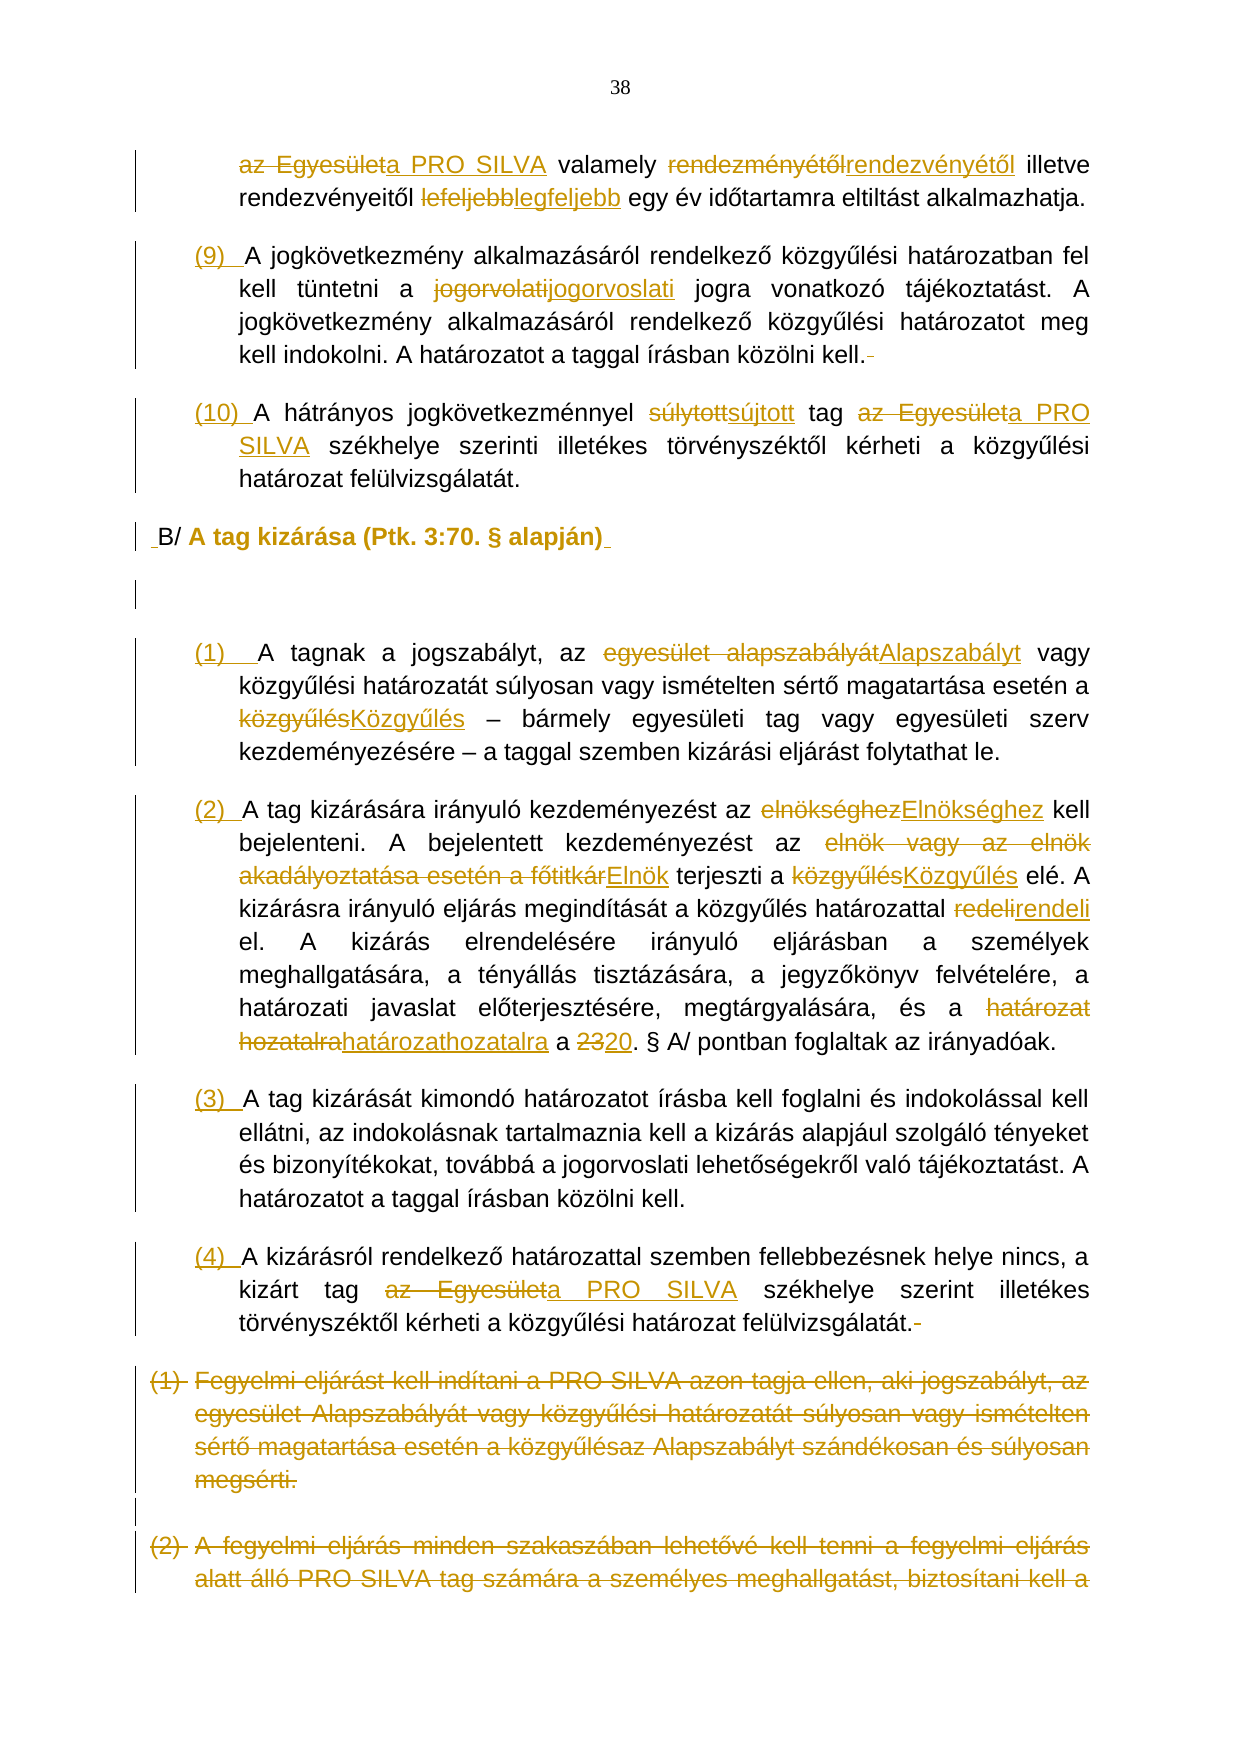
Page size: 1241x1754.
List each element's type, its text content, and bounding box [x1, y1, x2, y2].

list A jogkövetkezmény alkalmazásáról rendelkező közgyűlési határozatban fel kell tüntetni a jogra vonatkozó tájékoztatást. A jogkövetkezmény alkalmazásáról rendelkező közgyűlési határozatot meg kell indokolni. A határozatot a taggal írásban közölni kell. [194, 241, 1090, 369]
list A tag kizárására irányuló kezdeményezést az kell bejelenteni. A bejelentett kezdeményezést az terjeszti a elé. A kizárásra irányuló eljárás megindítását a közgyűlés határozattal el. A kizárás elrendelésére irányuló eljárásban a személyek meghallgatására, a tényállás tisztázására, a jegyzőkönyv felvételére, a határozati javaslat előterjesztésére, megtárgyalására, és a a . § A/ pontban foglaltak az irányadóak. [194, 795, 1090, 1055]
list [194, 150, 1090, 212]
list A kizárásról rendelkező határozattal szemben fellebbezésnek helye nincs, a kizárt tag székhelye szerint illetékes törvényszéktől kérheti a közgyűlési határozat felülvizsgálatát. [194, 1242, 1090, 1336]
list A tagnak a jogszabályt, az vagy közgyűlési határozatát súlyosan vagy ismételten sértő magatartása esetén a – bármely egyesületi tag vagy egyesületi szerv kezdeményezésére – a taggal szemben kizárási eljárást folytathat le. [194, 638, 1090, 766]
list A tag kizárását kimondó határozatot írásba kell foglalni és indokolással kell ellátni, az indokolásnak tartalmaznia kell a kizárás alapjául szolgáló tényeket és bizonyítékokat, továbbá a jogorvoslati lehetőségekről való tájékoztatást. A határozatot a taggal írásban közölni kell. [194, 1084, 1090, 1212]
text B/ A tag kizárása (Ptk. 3:70. § alapján) [150, 522, 1090, 551]
list A hátrányos jogkövetkezménnyel tag székhelye szerinti illetékes törvényszéktől kérheti a közgyűlési határozat felülvizsgálatát. [194, 398, 1090, 493]
